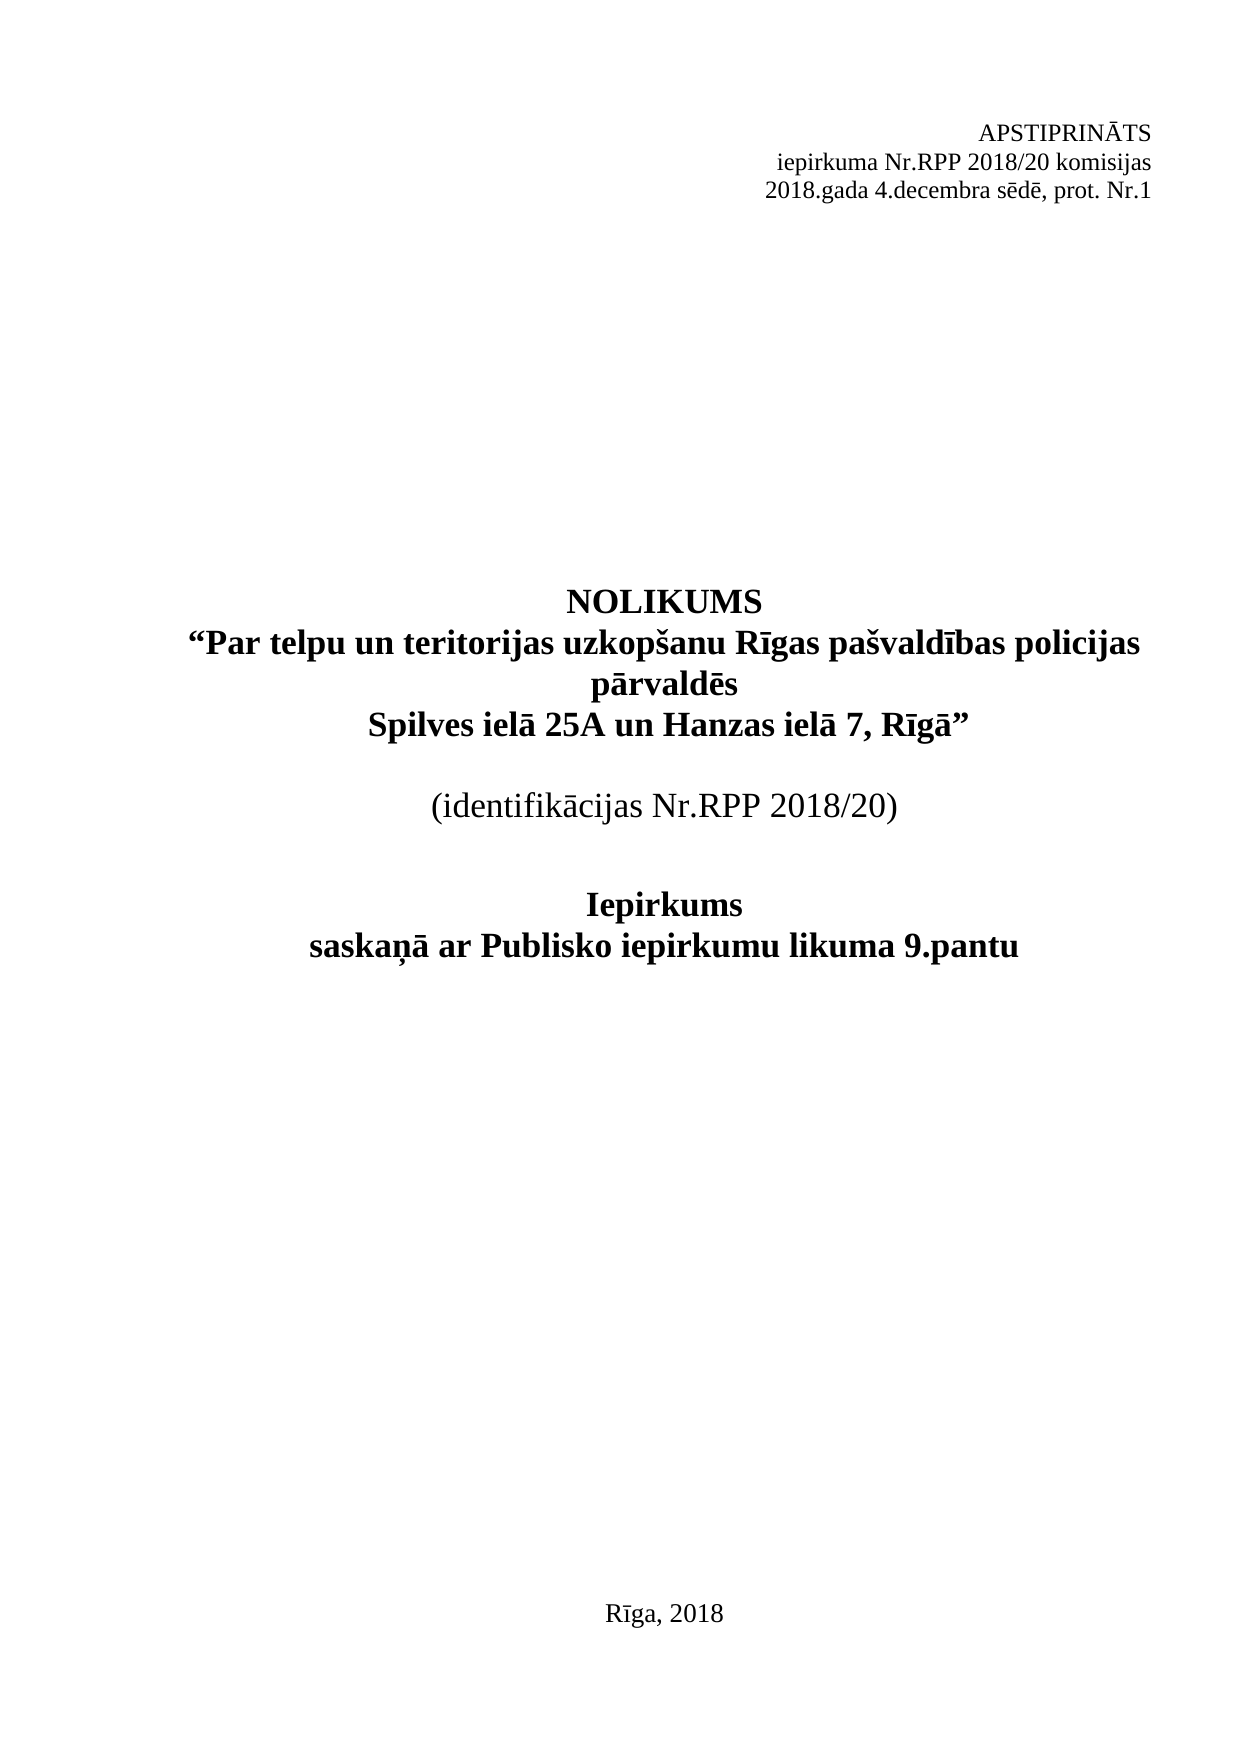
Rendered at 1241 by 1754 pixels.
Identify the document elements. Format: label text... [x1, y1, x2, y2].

text Iepirkums [177, 883, 1152, 924]
text APSTIPRINĀTS [177, 118, 1152, 147]
text saskaņā ar Publisko iepirkumu likuma 9.pantu [177, 924, 1152, 965]
text iepirkuma Nr.RPP 2018/20 komisijas [177, 147, 1152, 176]
text (identifikācijas Nr.RPP 2018/20) [177, 785, 1152, 826]
text NOLIKUMS [177, 581, 1152, 621]
text Spilves ielā 25A un Hanzas ielā 7, Rīgā” [177, 703, 1152, 744]
text Rīga, 2018 [177, 1597, 1152, 1628]
text “Par telpu un teritorijas uzkopšanu Rīgas pašvaldības policijas pārvaldēs [177, 621, 1152, 703]
text 2018.gada 4.decembra sēdē, prot. Nr.1 [177, 176, 1152, 204]
